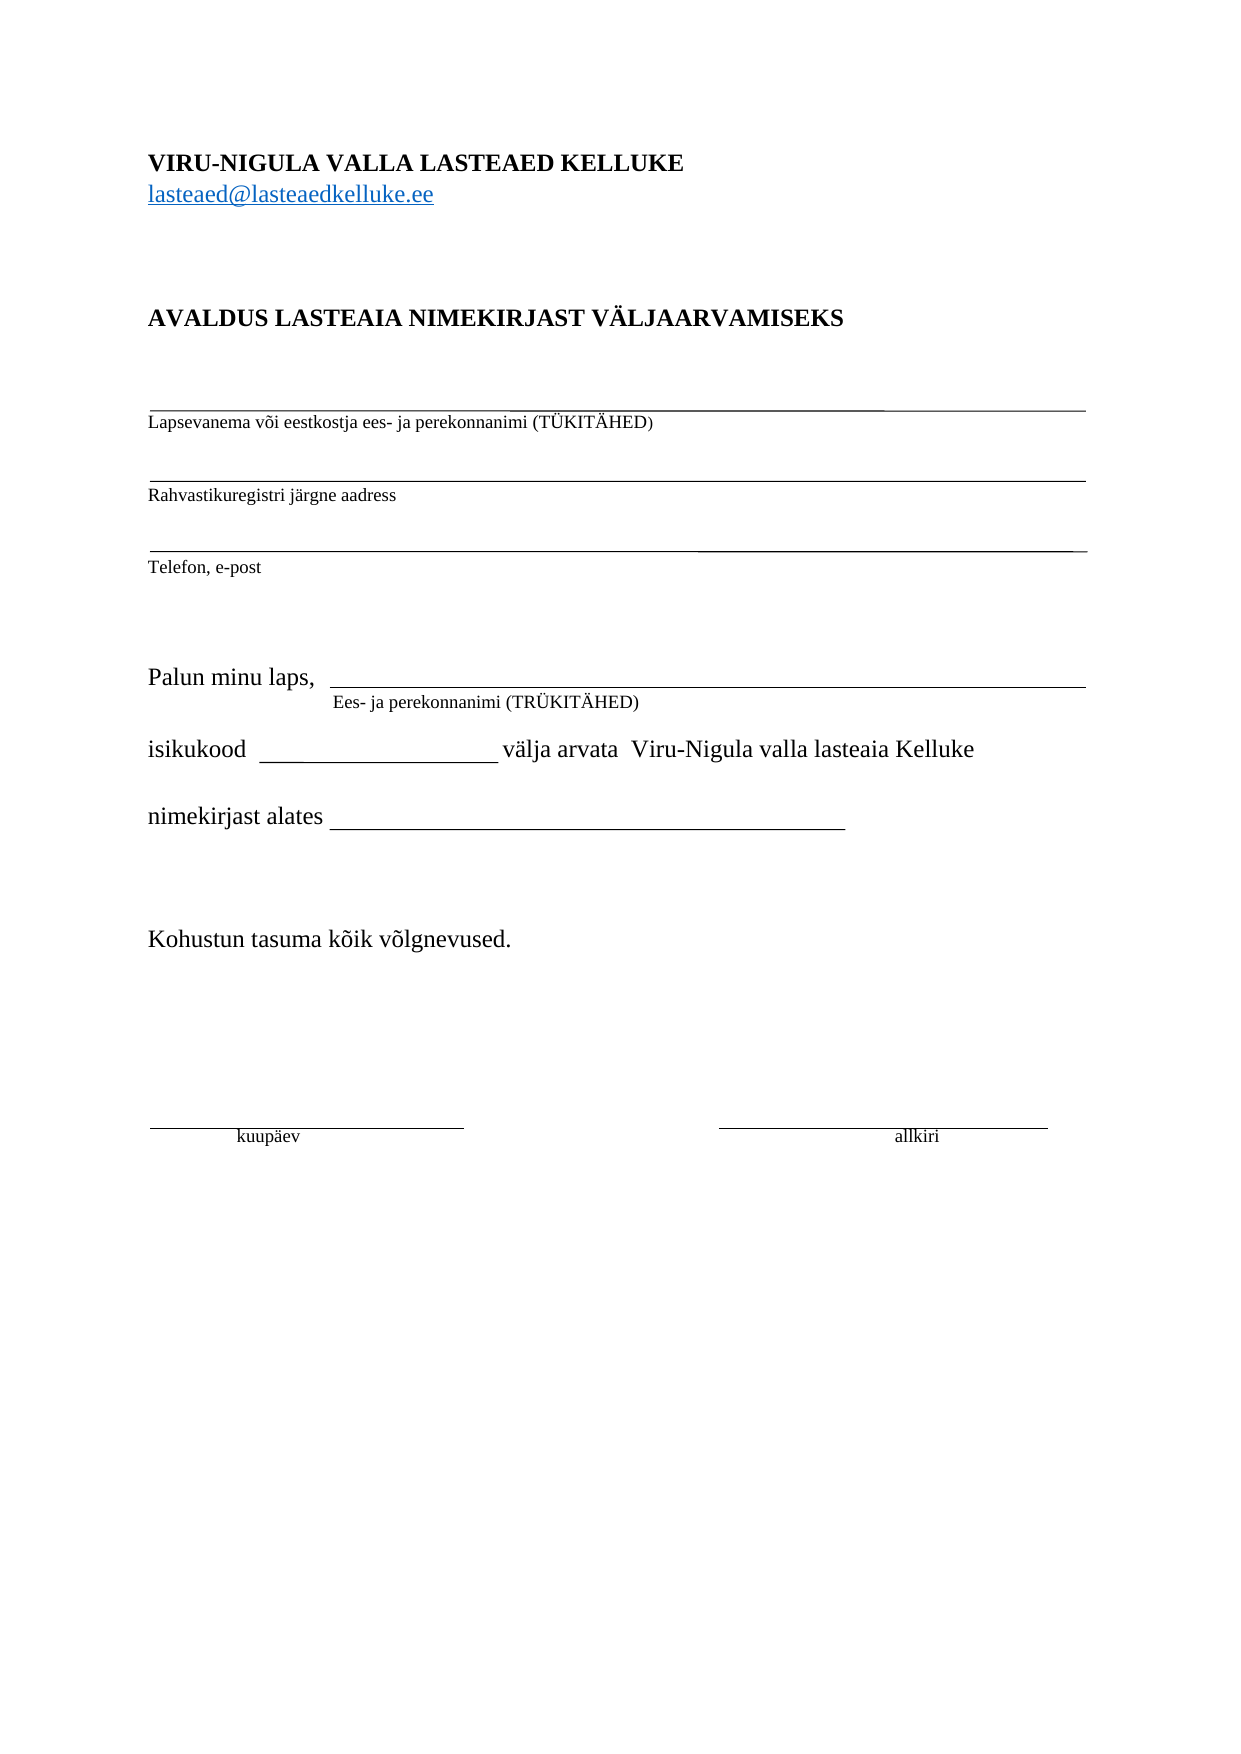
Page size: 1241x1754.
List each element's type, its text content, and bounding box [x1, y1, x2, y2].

text kuupäev allkiri [148, 1125, 1093, 1146]
text Kohustun tasuma kõik võlgnevused. [148, 924, 1093, 953]
text Ees- ja perekonnanimi (TRÜKITÄHED) [148, 691, 1093, 712]
text Lapsevanema või eestkostja ees- ja perekonnanimi (TÜKITÄHED) [148, 411, 1093, 433]
text lasteaed@lasteaedkelluke.ee [148, 179, 1093, 207]
text nimekirjast alates [148, 801, 1093, 830]
text Telefon, e-post [148, 556, 1093, 578]
text Rahvastikuregistri järgne aadress [148, 484, 1093, 505]
text VIRU-NIGULA VALLA LASTEAED KELLUKE [148, 148, 1093, 176]
text Palun minu laps, [148, 662, 1093, 691]
text isikukood välja arvata Viru-Nigula valla lasteaia Kelluke [148, 734, 1093, 763]
text AVALDUS LASTEAIA NIMEKIRJAST VÄLJAARVAMISEKS [148, 303, 1093, 332]
